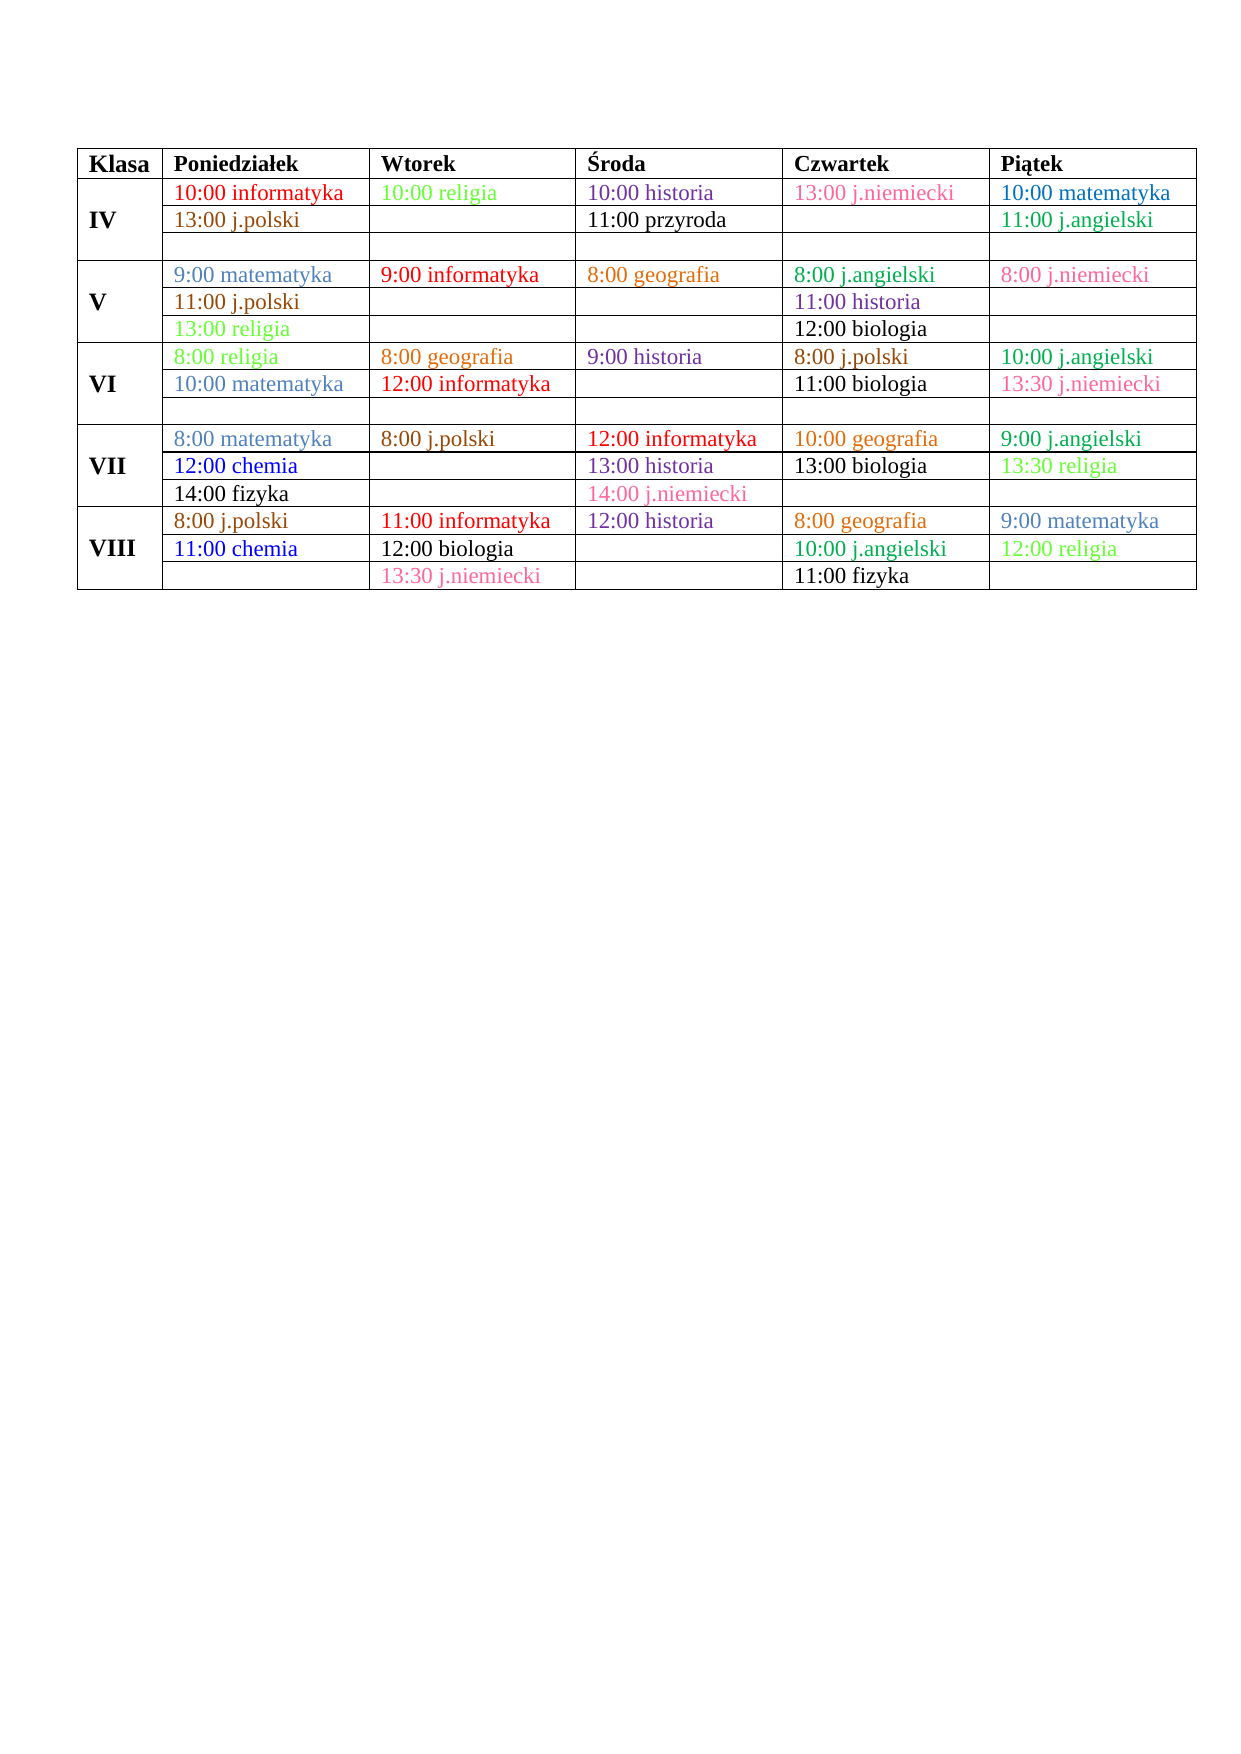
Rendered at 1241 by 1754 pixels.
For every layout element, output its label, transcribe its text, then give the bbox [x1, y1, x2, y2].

table_cell 9:00 historia [576, 343, 782, 369]
table_cell [990, 480, 1196, 506]
table_cell 8:00 j.angielski [783, 261, 989, 287]
table_cell 8:00 religia [163, 343, 369, 369]
table_cell [370, 316, 575, 342]
table_cell [576, 562, 782, 588]
table_cell 14:00 j.niemiecki [576, 480, 782, 506]
table_cell [576, 233, 782, 260]
table_cell 10:00 geografia [783, 425, 989, 451]
table_cell VI [78, 343, 162, 424]
table_cell 13:00 j.niemiecki [783, 179, 989, 205]
table_cell 8:00 j.polski [370, 425, 575, 451]
table_cell IV [78, 179, 162, 260]
table_cell [783, 233, 989, 260]
table_cell 8:00 geografia [576, 261, 782, 287]
table_cell 11:00 fizyka [783, 562, 989, 588]
table_cell [576, 535, 782, 561]
table_cell [990, 233, 1196, 260]
table_cell 12:00 biologia [370, 535, 575, 561]
table_header Piątek [990, 149, 1196, 177]
table_cell [370, 233, 575, 260]
table_cell 8:00 j.niemiecki [990, 261, 1196, 287]
table_cell 12:00 informatyka [576, 425, 782, 451]
table_cell 10:00 j.angielski [783, 535, 989, 561]
table_cell 9:00 matematyka [990, 507, 1196, 534]
table_cell 11:00 informatyka [370, 507, 575, 534]
table_cell 11:00 przyroda [576, 206, 782, 232]
table_cell 11:00 biologia [783, 370, 989, 397]
table_cell 12:00 chemia [163, 453, 369, 479]
table_header Wtorek [370, 149, 575, 177]
table_cell 8:00 j.polski [783, 343, 989, 369]
table_cell 13:00 historia [576, 453, 782, 479]
table_cell [990, 288, 1196, 314]
table_cell [783, 398, 989, 424]
table_cell VII [78, 425, 162, 506]
table_cell [576, 288, 782, 314]
table_cell 8:00 j.polski [163, 507, 369, 534]
table_cell VIII [78, 507, 162, 588]
table_cell [783, 206, 989, 232]
table_cell [576, 370, 782, 397]
table_cell 10:00 religia [370, 179, 575, 205]
table_cell 13:30 j.niemiecki [990, 370, 1196, 397]
table_cell 9:00 j.angielski [990, 425, 1196, 451]
table_cell 12:00 historia [576, 507, 782, 534]
table_header Czwartek [783, 149, 989, 177]
table_cell 13:00 religia [163, 316, 369, 342]
table_header Klasa [78, 149, 162, 177]
table_cell 10:00 matematyka [990, 179, 1196, 205]
table_cell 11:00 j.angielski [990, 206, 1196, 232]
table_cell [370, 480, 575, 506]
table_cell [990, 398, 1196, 424]
table_cell V [78, 261, 162, 342]
table_cell 10:00 historia [576, 179, 782, 205]
table_cell [370, 288, 575, 314]
table_cell 10:00 informatyka [163, 179, 369, 205]
table_cell 11:00 chemia [163, 535, 369, 561]
table_cell 9:00 matematyka [163, 261, 369, 287]
table_cell 13:00 biologia [783, 453, 989, 479]
table_cell 10:00 j.angielski [990, 343, 1196, 369]
table_cell [990, 562, 1196, 588]
table_cell 12:00 biologia [783, 316, 989, 342]
table_header Środa [576, 149, 782, 177]
table_cell [576, 316, 782, 342]
table_cell 13:00 j.polski [163, 206, 369, 232]
table_cell 9:00 informatyka [370, 261, 575, 287]
table_cell 13:30 religia [990, 453, 1196, 479]
table_cell [163, 398, 369, 424]
table_cell 8:00 geografia [783, 507, 989, 534]
table_cell 14:00 fizyka [163, 480, 369, 506]
table_cell [576, 398, 782, 424]
table_cell [370, 206, 575, 232]
table_header Poniedziałek [163, 149, 369, 177]
table_cell 8:00 geografia [370, 343, 575, 369]
table_cell [990, 316, 1196, 342]
table_cell [370, 453, 575, 479]
table_cell 8:00 matematyka [163, 425, 369, 451]
table_cell [163, 562, 369, 588]
table_cell 12:00 informatyka [370, 370, 575, 397]
table_cell 13:30 j.niemiecki [370, 562, 575, 588]
table_cell 10:00 matematyka [163, 370, 369, 397]
table_cell [370, 398, 575, 424]
table_cell [783, 480, 989, 506]
table_cell 11:00 historia [783, 288, 989, 314]
table_cell 11:00 j.polski [163, 288, 369, 314]
table_cell 12:00 religia [990, 535, 1196, 561]
table_cell [163, 233, 369, 260]
